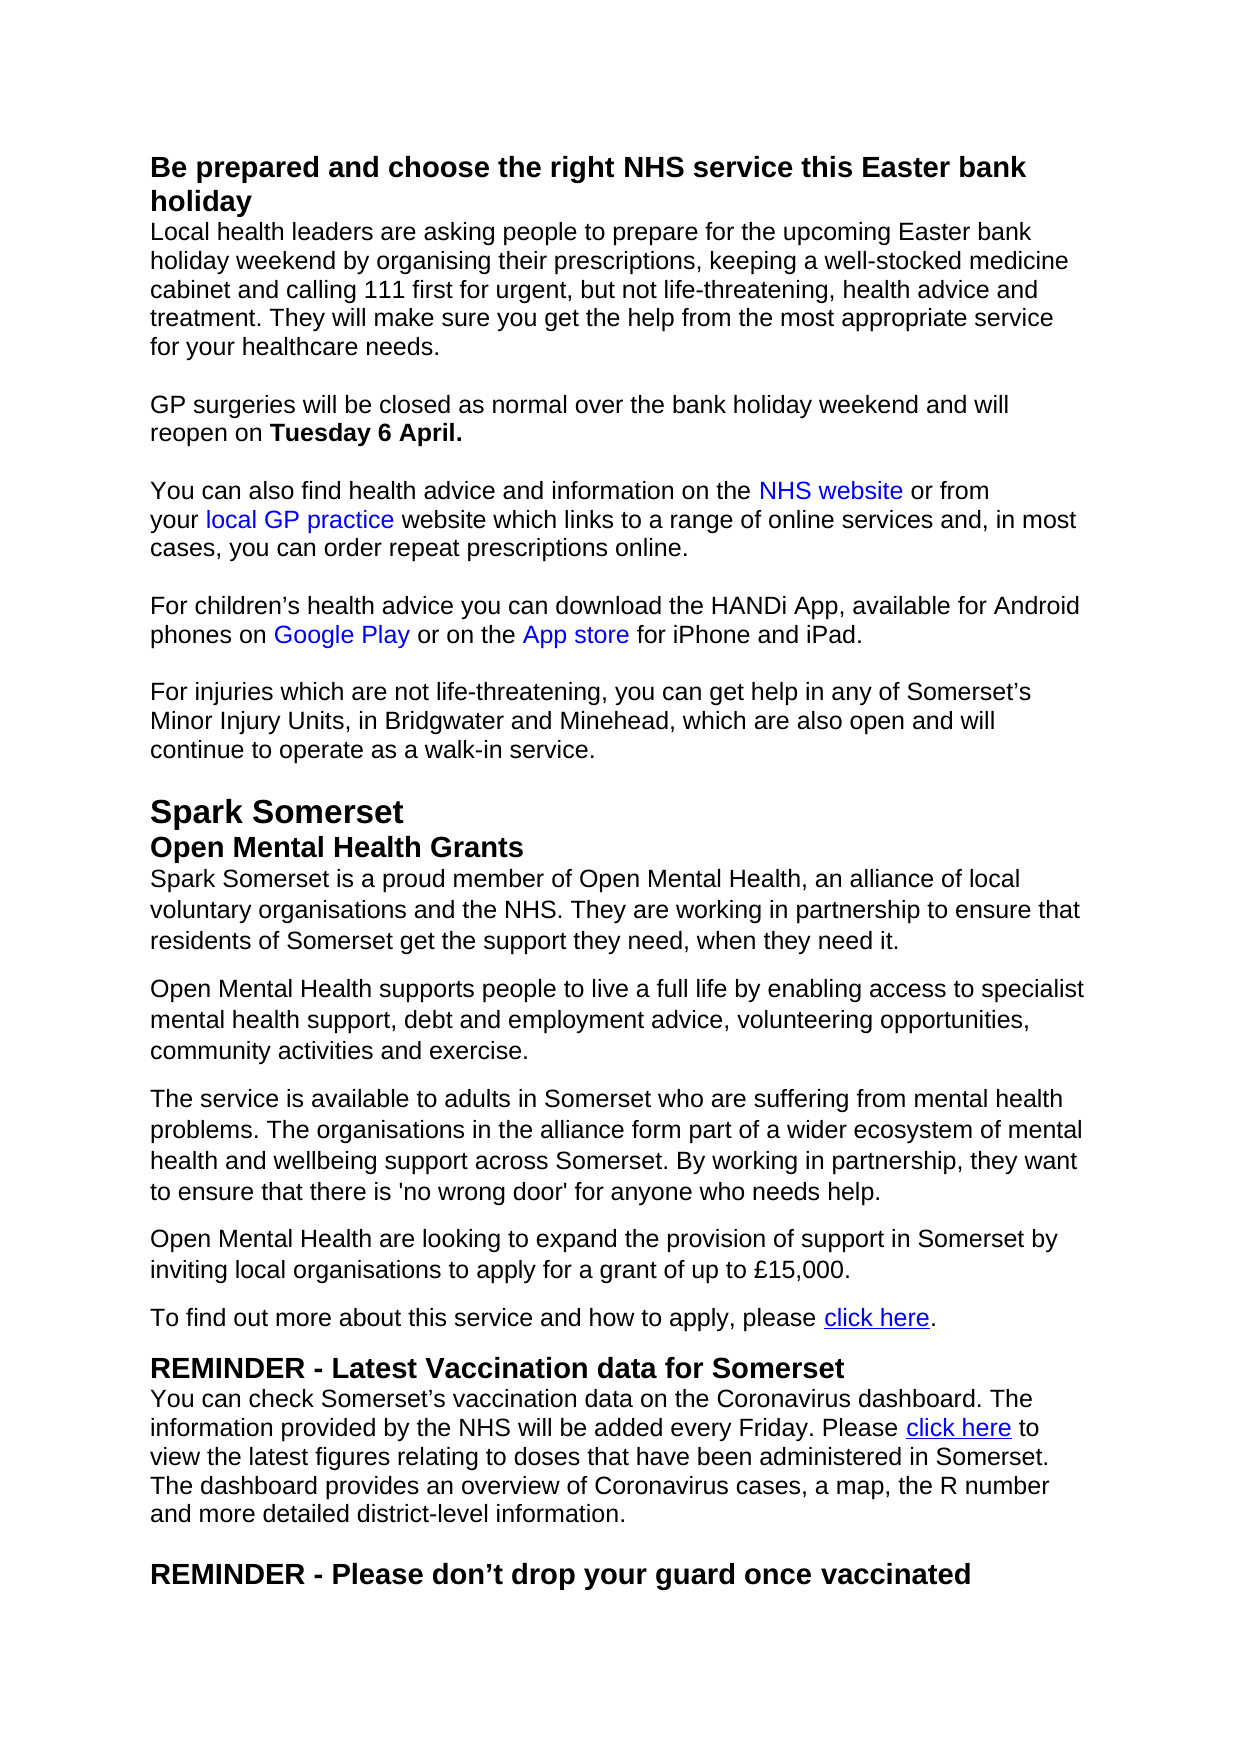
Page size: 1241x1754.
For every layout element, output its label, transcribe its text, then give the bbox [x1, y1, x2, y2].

text For injuries which are not life-threatening, you can get help in any of Somerset’s Minor Injury Units, in Bridgwater and Minehead, which are also open and will continue to operate as a walk-in service. [150, 677, 1090, 763]
text Open Mental Health Grants [150, 831, 1090, 864]
text REMINDER - Please don’t drop your guard once vaccinated [150, 1557, 1090, 1591]
text For children’s health advice you can download the HANDi App, available for Android phones on Google Play or on the App store for iPhone and iPad. [150, 591, 1090, 648]
text Open Mental Health supports people to live a full life by enabling access to specialist mental health support, debt and employment advice, volunteering opportunities, community activities and exercise. [150, 974, 1090, 1065]
text Spark Somerset is a proud member of Open Mental Health, an alliance of local voluntary organisations and the NHS. They are working in partnership to ensure that residents of Somerset get the support they need, when they need it. [150, 864, 1090, 955]
text Local health leaders are asking people to prepare for the upcoming Easter bank holiday weekend by organising their prescriptions, keeping a well-stocked medicine cabinet and calling 111 first for urgent, but not life-threatening, health advice and treatment. They will make sure you get the help from the most appropriate service for your healthcare needs. [150, 217, 1090, 361]
text The service is available to adults in Somerset who are suffering from mental health problems. The organisations in the alliance form part of a wider ecosystem of mental health and wellbeing support across Somerset. By working in partnership, they want to ensure that there is 'no wrong door' for anyone who needs help. [150, 1084, 1090, 1206]
text To find out more about this service and how to apply, please click here. [150, 1303, 1090, 1332]
text Open Mental Health are looking to expand the provision of support in Somerset by inviting local organisations to apply for a grant of up to £15,000. [150, 1224, 1090, 1284]
text You can check Somerset’s vaccination data on the Coronavirus dashboard. The information provided by the NHS will be added every Friday. Please click here to view the latest figures relating to doses that have been administered in Somerset. [150, 1384, 1090, 1471]
text REMINDER - Latest Vaccination data for Somerset [150, 1351, 1090, 1384]
text Spark Somerset [150, 792, 1090, 831]
text Be prepared and choose the right NHS service this Easter bank holiday [150, 150, 1090, 217]
text GP surgeries will be closed as normal over the bank holiday weekend and will reopen on Tuesday 6 April. [150, 389, 1090, 447]
text You can also find health advice and information on the NHS website or from your local GP practice website which links to a range of online services and, in most cases, you can order repeat prescriptions online. [150, 476, 1090, 562]
text The dashboard provides an overview of Coronavirus cases, a map, the R number and more detailed district-level information. [150, 1471, 1090, 1528]
